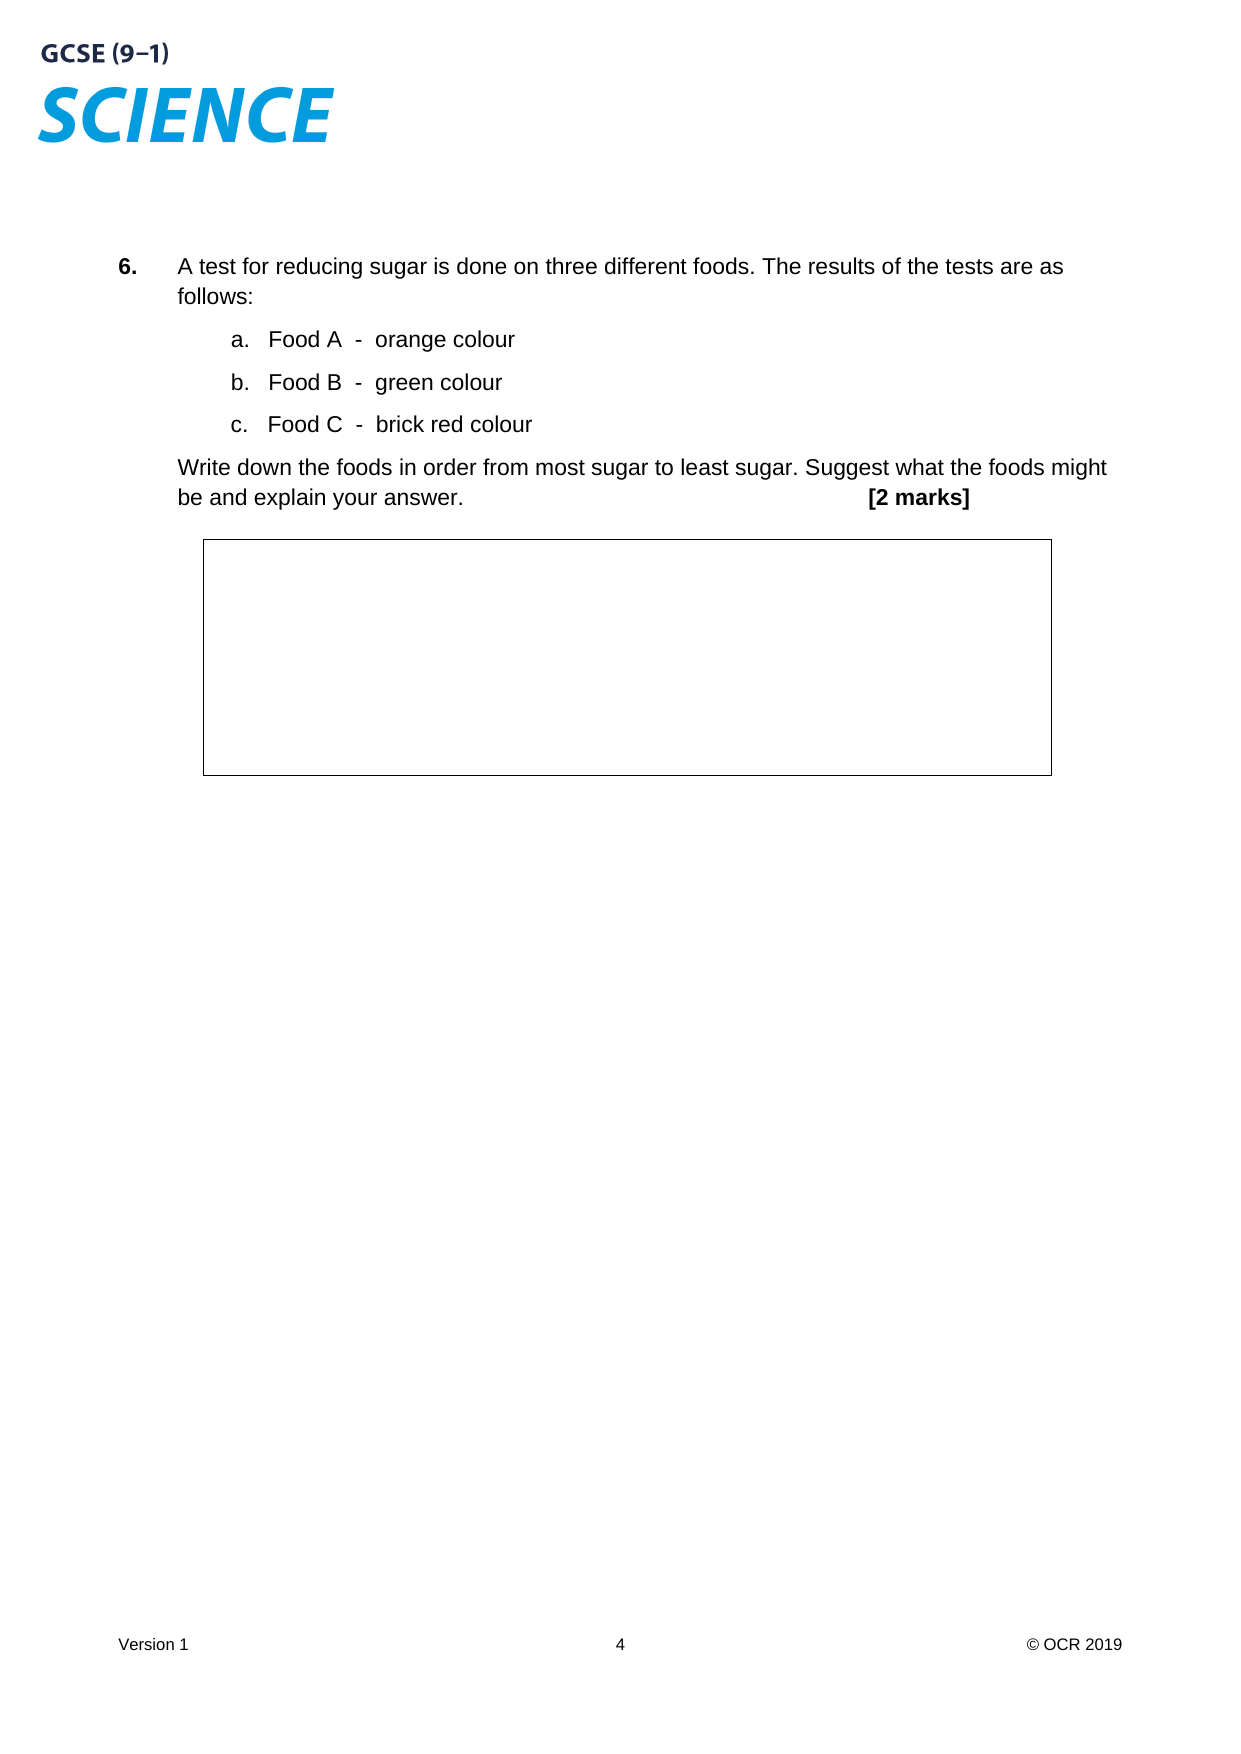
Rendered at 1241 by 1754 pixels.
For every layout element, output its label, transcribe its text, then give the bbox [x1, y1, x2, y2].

list Food C - brick red colour [230, 411, 1122, 437]
list A test for reducing sugar is done on three different foods. The results of the tests are as follows: [118, 253, 1122, 309]
list Food B - green colour [231, 368, 1122, 395]
picture [0, 3, 1241, 181]
text Write down the foods in order from most sugar to least sugar. Suggest what the foods might be and explain your answer. [2 marks] [177, 454, 1122, 510]
list Food A - orange colour [231, 326, 1122, 352]
table_header [204, 540, 1051, 775]
